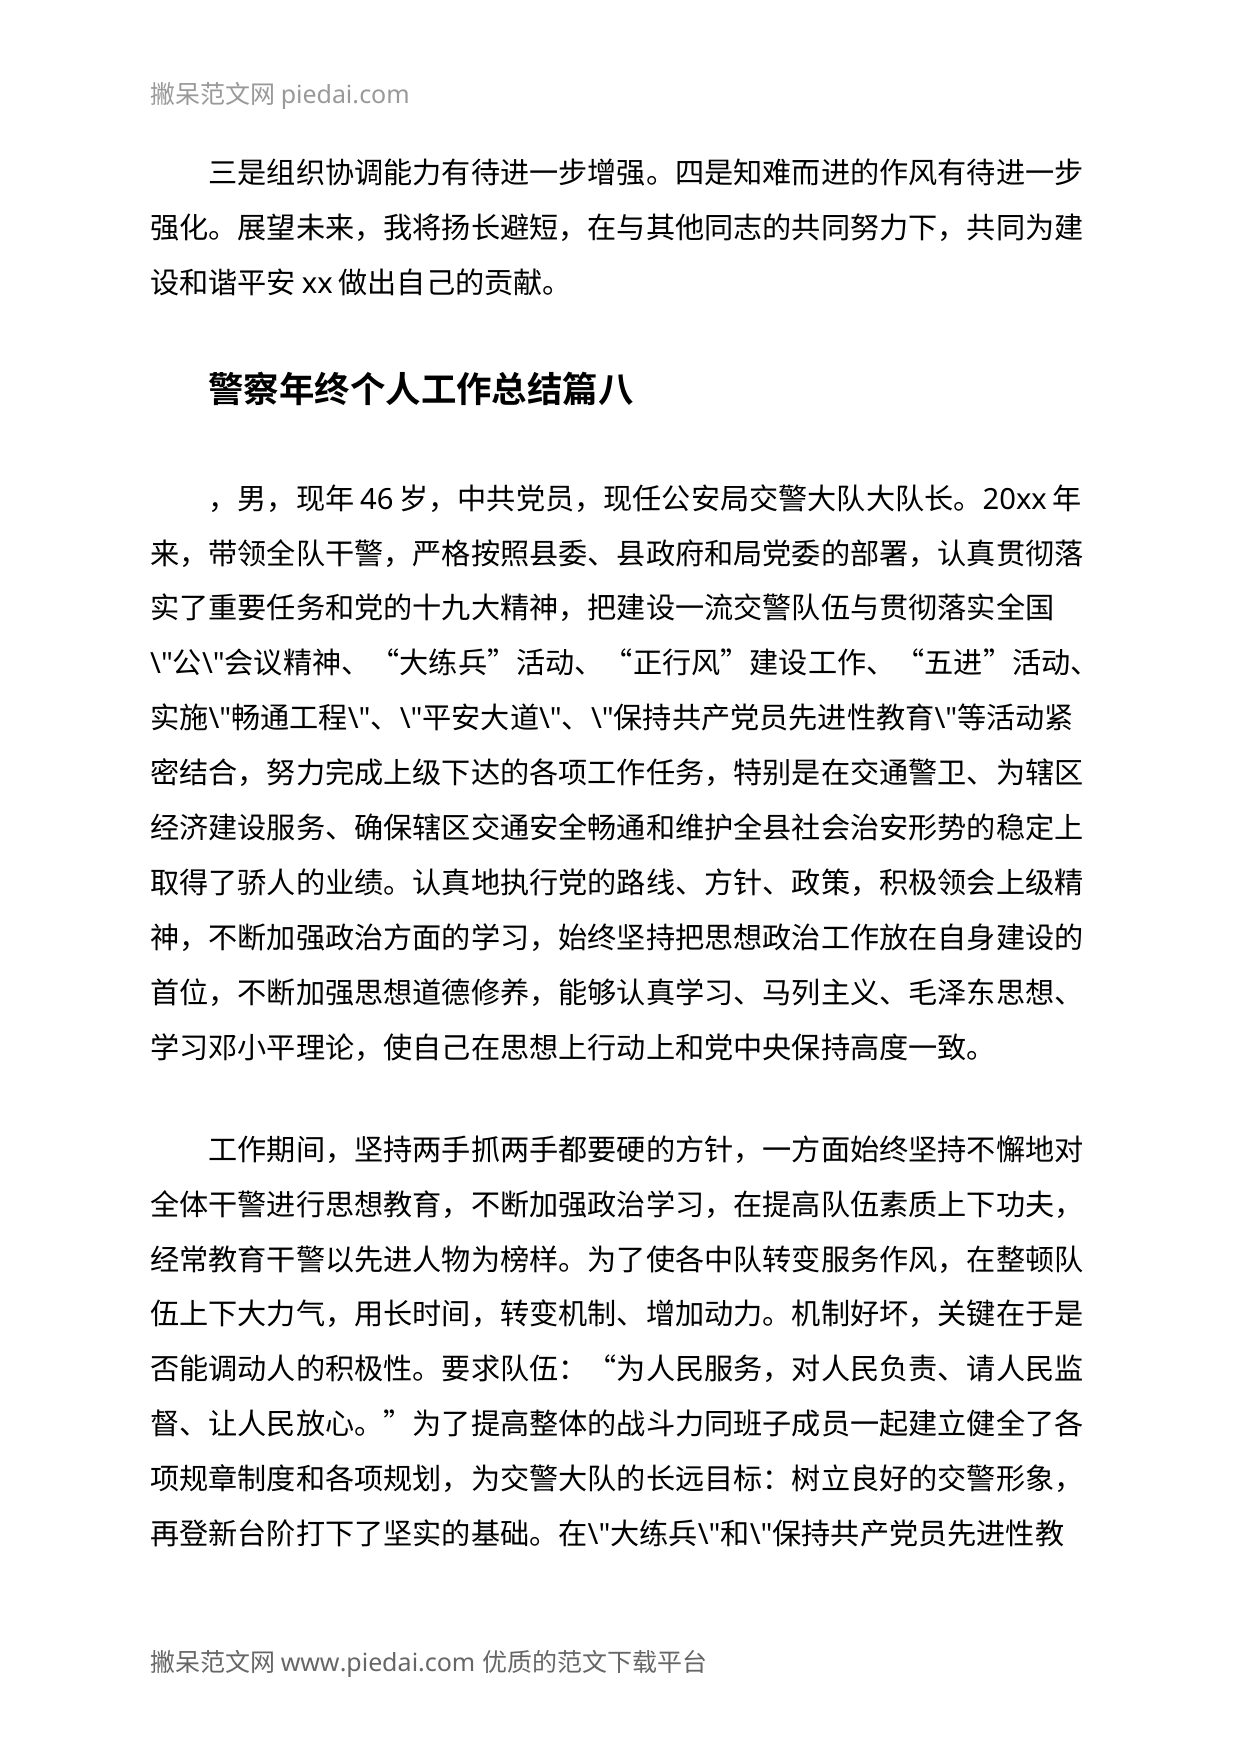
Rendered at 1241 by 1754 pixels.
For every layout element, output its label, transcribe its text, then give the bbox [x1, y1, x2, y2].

text ，男，现年46岁，中共党员，现任公安局交警大队大队长。20xx年来，带领全队干警，严格按照县委、县政府和局党委的部署，认真贯彻落实了重要任务和党的十九大精神，把建设一流交警队伍与贯彻落实全国\"公\"会议精神、“大练兵”活动、“正行风”建设工作、“五进”活动、实施\"畅通工程\"、\"平安大道\"、\"保持共产党员先进性教育\"等活动紧密结合，努力完成上级下达的各项工作任务，特别是在交通警卫、为辖区经济建设服务、确保辖区交通安全畅通和维护全县社会治安形势的稳定上取得了骄人的业绩。认真地执行党的路线、方针、政策，积极领会上级精神，不断加强政治方面的学习，始终坚持把思想政治工作放在自身建设的首位，不断加强思想道德修养，能够认真学习、马列主义、毛泽东思想、学习邓小平理论，使自己在思想上行动上和党中央保持高度一致。 [150, 475, 1090, 1067]
text 警察年终个人工作总结篇八 [150, 362, 1090, 413]
text 三是组织协调能力有待进一步增强。四是知难而进的作风有待进一步强化。展望未来，我将扬长避短，在与其他同志的共同努力下，共同为建设和谐平安xx做出自己的贡献。 [150, 150, 1090, 302]
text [150, 1126, 1090, 1553]
